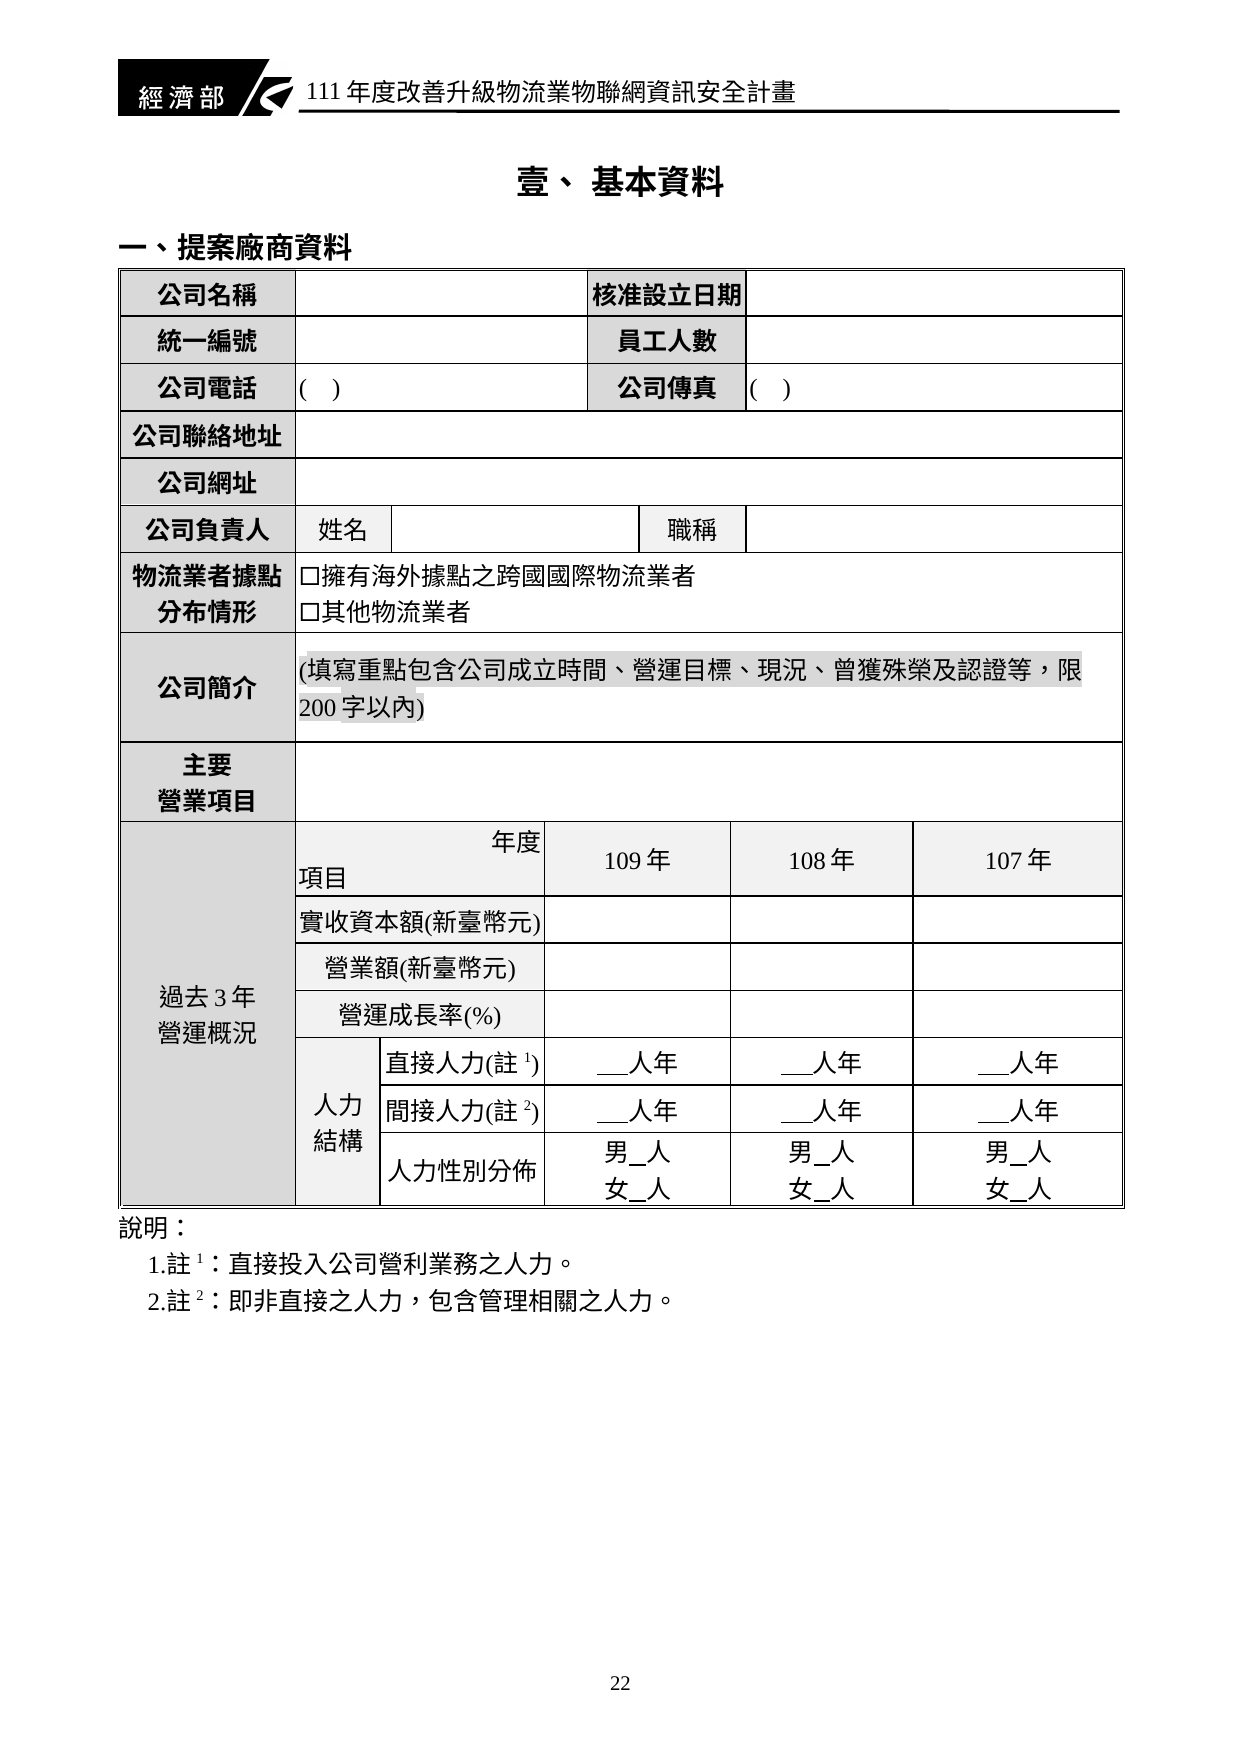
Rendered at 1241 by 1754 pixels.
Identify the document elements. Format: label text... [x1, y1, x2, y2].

table_cell 間接人力(註2) [381, 1086, 544, 1131]
picture [118, 59, 294, 116]
text 2.註2：即非直接之人力，包含管理相關之人力。 [147, 1281, 1122, 1317]
table_cell [747, 317, 1122, 363]
table_cell 姓名 [296, 506, 391, 552]
table_cell 擁有海外據點之跨國國際物流業者 其他物流業者 [296, 553, 1122, 632]
table_cell 物流業者據點分布情形 [121, 553, 295, 632]
table_cell [731, 944, 912, 989]
table_cell 實收資本額(新臺幣元) [296, 897, 544, 942]
table_cell [914, 944, 1122, 989]
table_cell 公司網址 [121, 459, 295, 504]
table_cell 人力性別分佈 [381, 1133, 544, 1205]
table_cell 員工人數 [588, 317, 745, 363]
table_cell [545, 897, 730, 942]
subtitle 基本資料 [118, 136, 1122, 224]
text 說明： [118, 1208, 1122, 1245]
table_cell [296, 743, 1122, 821]
table_cell [296, 459, 1122, 504]
table_cell [914, 897, 1122, 942]
table_cell 人年 [545, 1038, 730, 1084]
table_cell [731, 897, 912, 942]
table_cell 男 人 女 人 [914, 1133, 1122, 1205]
table_cell 男 人 女 人 [545, 1133, 730, 1205]
table_header 公司名稱 [121, 271, 295, 315]
table_cell 人年 [914, 1086, 1122, 1131]
table_cell 107年 [914, 822, 1122, 895]
subtitle 提案廠商資料 [118, 224, 1122, 268]
table_cell 主要 營業項目 [121, 743, 295, 821]
table_cell [392, 506, 638, 552]
table_header [747, 271, 1122, 315]
table_cell 人年 [545, 1086, 730, 1131]
table_cell 人年 [731, 1038, 912, 1084]
table_cell [296, 317, 587, 363]
table_cell 過去3年 營運概況 [121, 822, 295, 1205]
table_cell 統一編號 [121, 317, 295, 363]
text 1.註1：直接投入公司營利業務之人力。 [147, 1245, 1122, 1281]
table_cell [545, 944, 730, 989]
table_cell 營運成長率(%) [296, 991, 544, 1037]
table_cell 公司傳真 [588, 364, 745, 410]
table_cell 直接人力(註1) [381, 1038, 544, 1084]
table_cell 公司電話 [121, 364, 295, 410]
table_cell 男 人 女 人 [731, 1133, 912, 1205]
table_cell 108年 [731, 822, 912, 895]
table_cell [731, 991, 912, 1037]
table_cell ( ) [747, 364, 1122, 410]
table_cell 109年 [545, 822, 730, 895]
table_cell 營業額(新臺幣元) [296, 944, 544, 989]
table_cell 職稱 [640, 506, 745, 552]
table_cell (填寫重點包含公司成立時間、營運目標、現況、曾獲殊榮及認證等，限200字以內) [296, 633, 1122, 741]
table_cell 公司聯絡地址 [121, 412, 295, 457]
table_cell [545, 991, 730, 1037]
table_cell [914, 991, 1122, 1037]
table_cell 人年 [914, 1038, 1122, 1084]
table_cell [747, 506, 1122, 552]
table_cell 人力 結構 [296, 1038, 379, 1205]
table_cell 年度 項目 [296, 822, 544, 895]
table_cell 人年 [731, 1086, 912, 1131]
table_cell ( ) [296, 364, 587, 410]
table_cell [296, 412, 1122, 457]
table_header 核准設立日期 [588, 271, 745, 315]
table_header [296, 271, 587, 315]
table_cell 公司簡介 [121, 633, 295, 741]
table_cell 公司負責人 [121, 506, 295, 552]
